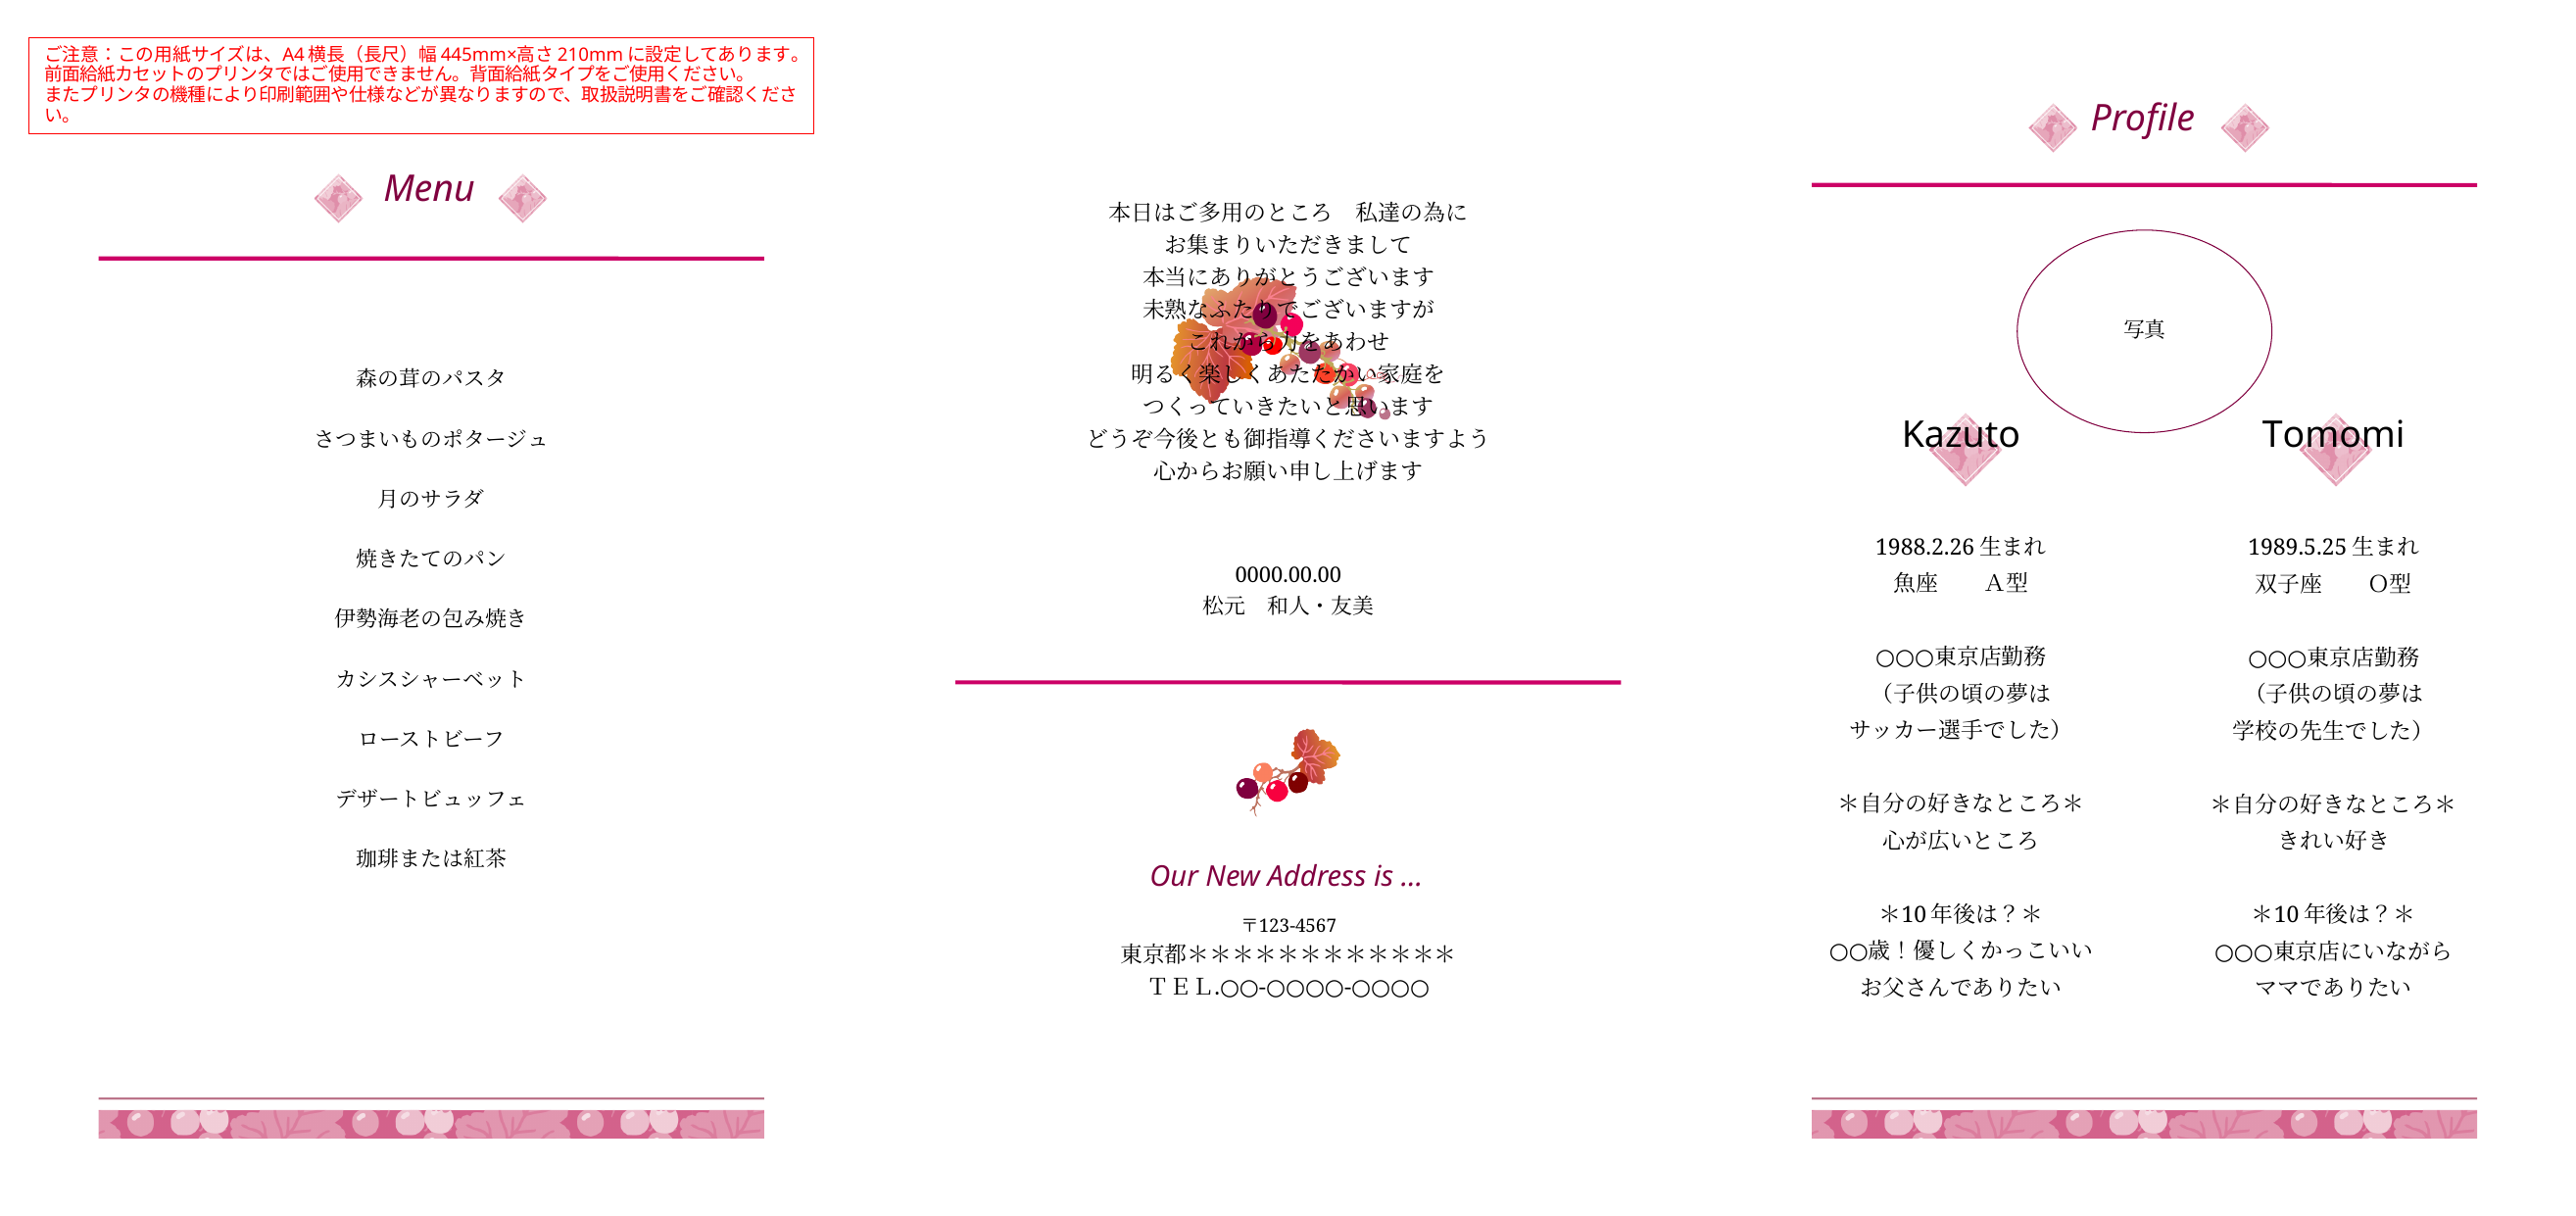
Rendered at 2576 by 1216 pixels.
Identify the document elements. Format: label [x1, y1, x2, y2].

picture [1236, 728, 1341, 817]
picture [1928, 429, 1938, 436]
picture [498, 173, 548, 223]
picture [2028, 103, 2078, 153]
picture [1812, 1097, 2478, 1139]
picture [1170, 276, 1406, 420]
picture [2299, 413, 2373, 487]
picture [1170, 280, 1182, 285]
picture [1928, 437, 1938, 445]
picture [314, 173, 364, 223]
picture [2220, 103, 2270, 153]
picture [1928, 413, 2003, 487]
picture [98, 1097, 764, 1139]
